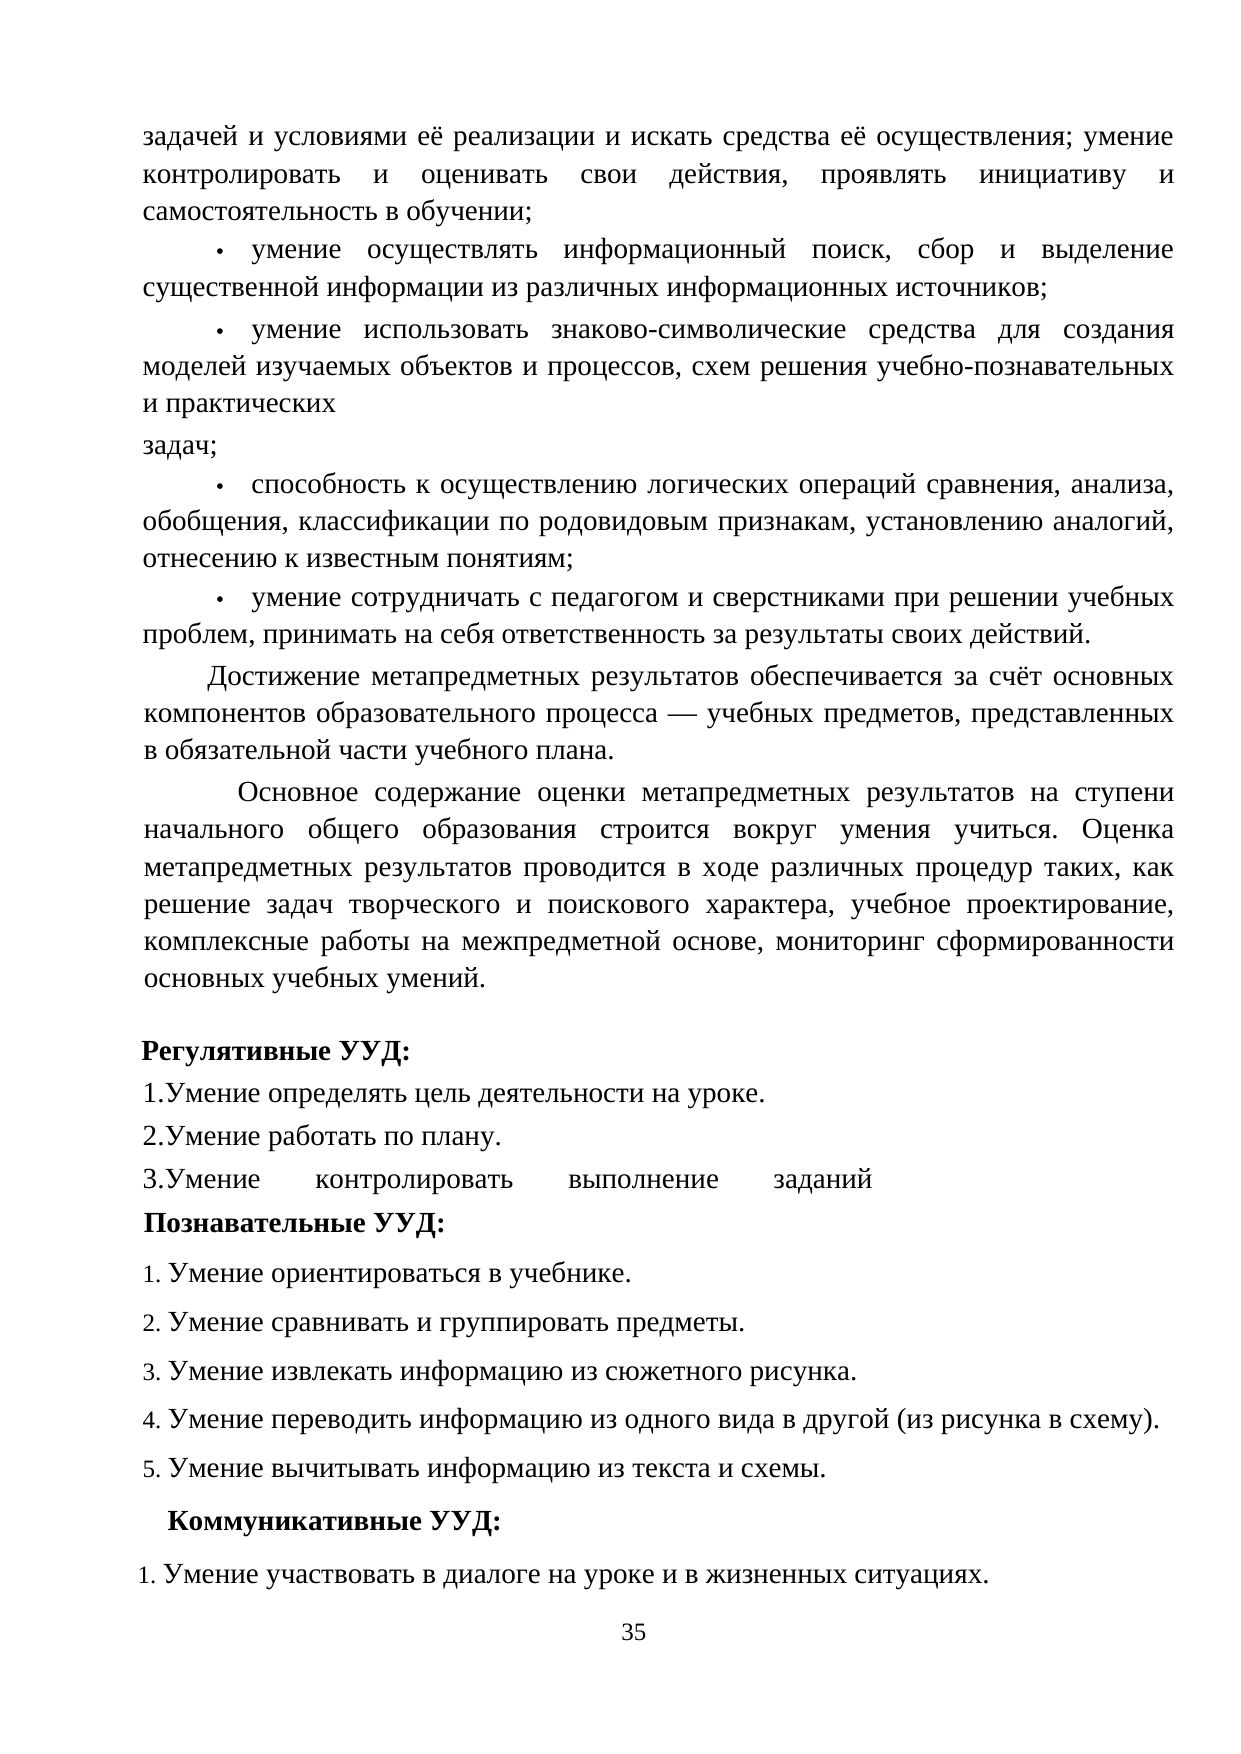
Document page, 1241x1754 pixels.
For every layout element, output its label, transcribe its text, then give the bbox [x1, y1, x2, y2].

text Коммуникативные УУД: [167, 1503, 1175, 1537]
list Умение вычитывать информацию из текста и схемы. [142, 1451, 1175, 1484]
text Регулятивные УУД: [141, 1033, 1181, 1066]
text 1.Умение определять цель деятельности на уроке. [142, 1075, 1175, 1109]
text задач; [142, 427, 1175, 461]
list Умение извлекать информацию из сюжетного рисунка. [142, 1353, 1175, 1386]
list Умение участвовать в диалоге на уроке и в жизненных ситуациях. [137, 1556, 1175, 1590]
list способность к осуществлению логических операций сравнения, анализа, обобщения, классификации по родовидовым признакам, установлению аналогий, отнесению к известным понятиям; [142, 466, 1175, 574]
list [142, 118, 1175, 226]
list умение сотрудничать с педагогом и сверстниками при решении учебных проблем, принимать на себя ответственность за результаты своих действий. [142, 579, 1175, 649]
list умение осуществлять информационный поиск, сбор и выделение существенной информации из различных информационных источников; [142, 231, 1175, 302]
list Умение ориентироваться в учебнике. [142, 1255, 1175, 1288]
list Умение сравнивать и группировать предметы. [142, 1304, 1175, 1337]
list умение использовать знаково-символические средства для создания моделей изучаемых объектов и процессов, схем решения учебно-познавательных и практических [142, 311, 1175, 419]
text 2.Умение работать по плану. [142, 1118, 1175, 1151]
list Умение переводить информацию из одного вида в другой (из рисунка в схему). [142, 1402, 1175, 1435]
text 3.Умение контролировать выполнение заданий Познавательные УУД: [142, 1161, 873, 1239]
text Основное содержание оценки метапредметных результатов на ступени начального общего образования строится вокруг умения учиться. Оценка метапредметных результатов проводится в ходе различных процедур таких, как решение задач творческого и поискового характера, учебное проектирование, комплексные работы на межпредметной основе, мониторинг сформированности основных учебных умений. [142, 774, 1175, 994]
text Достижение метапредметных результатов обеспечивается за счёт основных компонентов образовательного процесса — учебных предметов, представленных в обязательной части учебного плана. [142, 658, 1175, 766]
